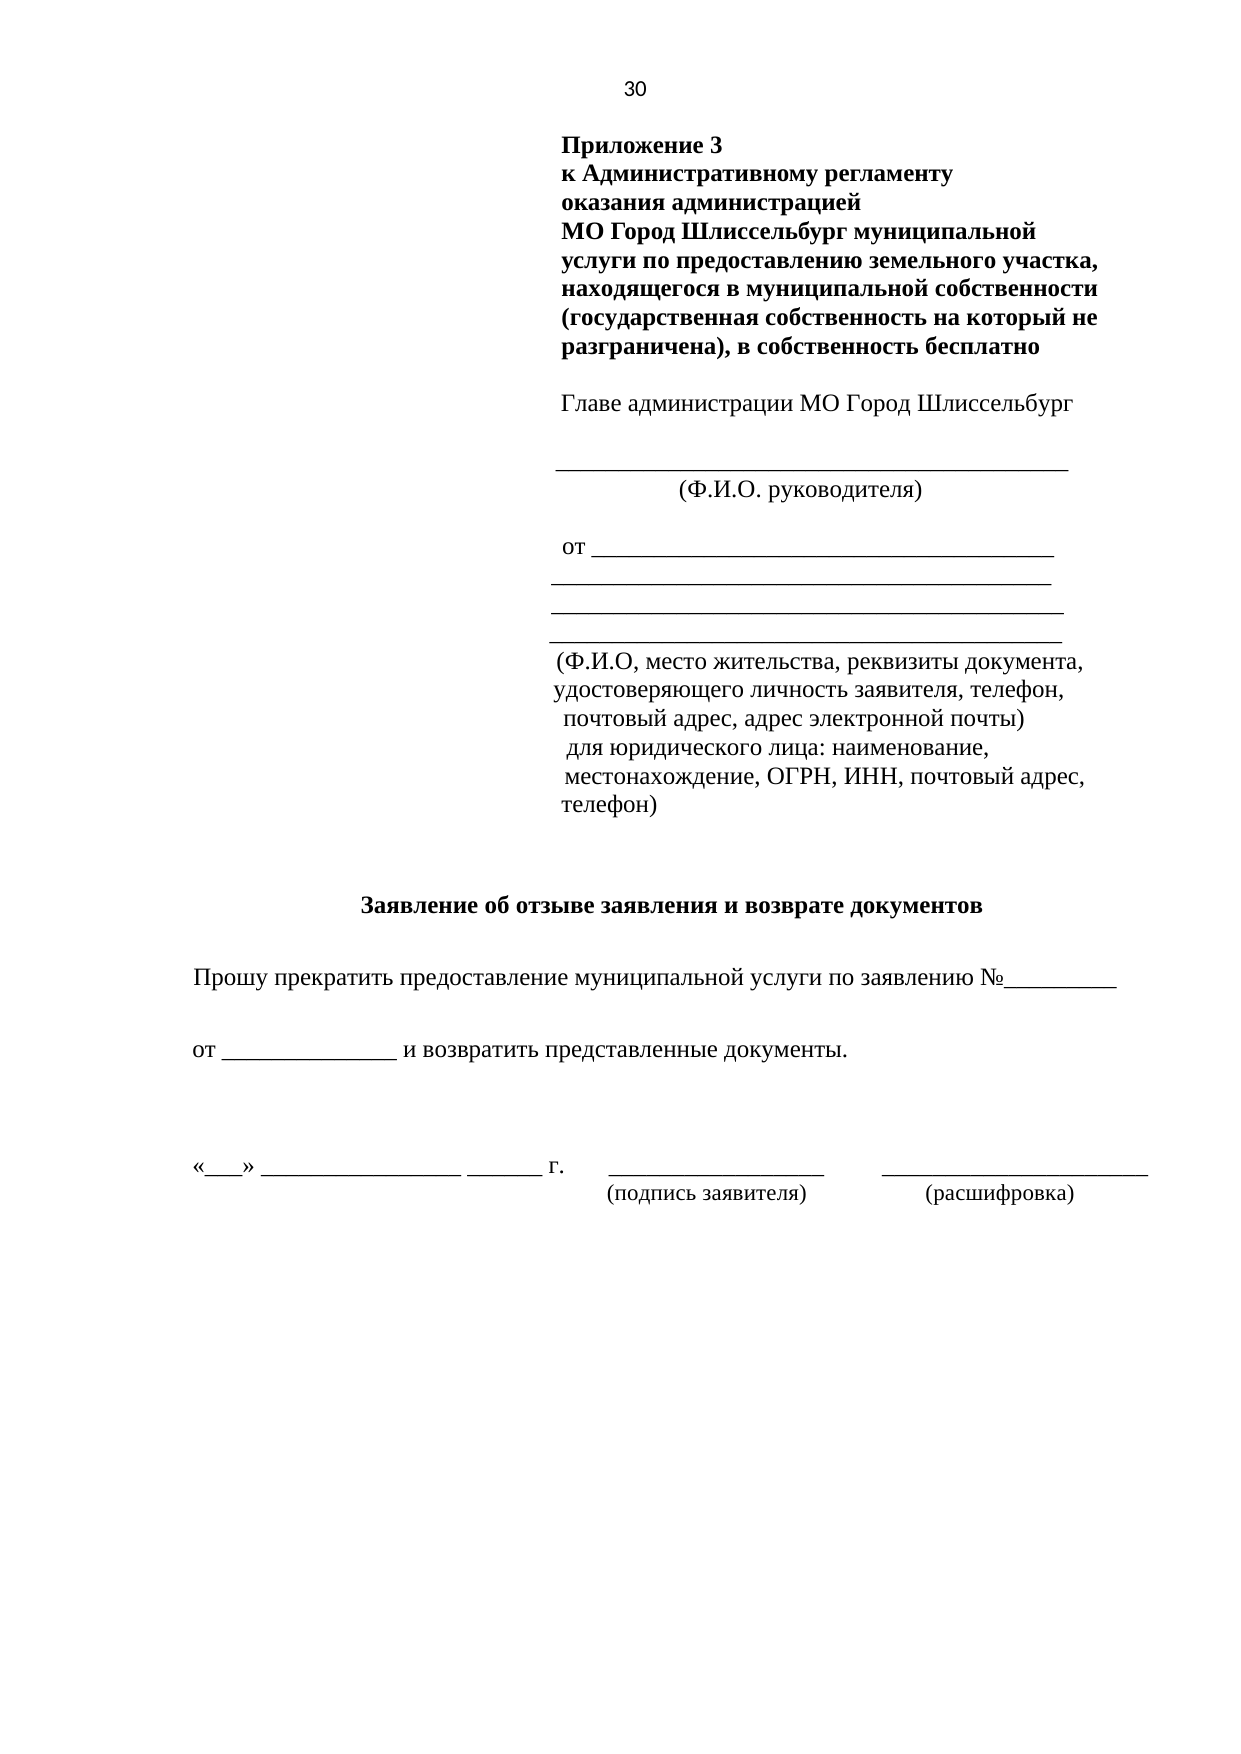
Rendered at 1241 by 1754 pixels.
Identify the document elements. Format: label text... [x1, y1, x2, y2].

text почтовый адрес, адрес электронной почты) [118, 703, 1152, 732]
text (Ф.И.О, место жительства, реквизиты документа, [118, 646, 1152, 674]
text Прошу прекратить предоставление муниципальной услуги по заявлению №_________ [118, 962, 1152, 991]
text (подпись заявителя) (расшифровка) [118, 1179, 1152, 1205]
text от ______________ и возвратить представленные документы. [118, 1034, 1152, 1063]
text _________________________________________ [118, 445, 1152, 474]
text удостоверяющего личность заявителя, телефон, [118, 674, 1152, 703]
text МО Город Шлиссельбург муниципальной [118, 216, 1152, 245]
text _________________________________________ [118, 617, 1152, 646]
text оказания администрацией [118, 187, 1152, 216]
text услуги по предоставлению земельного участка, находящегося в муниципальной собственности [561, 245, 1152, 302]
text местонахождение, ОГРН, ИНН, почтовый адрес, телефон) [118, 761, 1107, 818]
text Главе администрации МО Город Шлиссельбург [118, 388, 1152, 417]
text ________________________________________ [118, 559, 1152, 588]
text от _____________________________________ [118, 531, 1152, 559]
text _________________________________________ [118, 588, 1152, 617]
text Заявление об отзыве заявления и возврате документов [118, 890, 1152, 919]
text для юридического лица: наименование, [118, 732, 1152, 761]
text «___» ________________ ______ г. _________________ _____________________ [118, 1150, 1152, 1179]
text (Ф.И.О. руководителя) [118, 474, 1152, 503]
text к Административному регламенту [118, 158, 1152, 187]
text (государственная собственность на который не разграничена), в собственность бесплатно [561, 302, 1152, 360]
text Приложение 3 [118, 130, 1152, 158]
